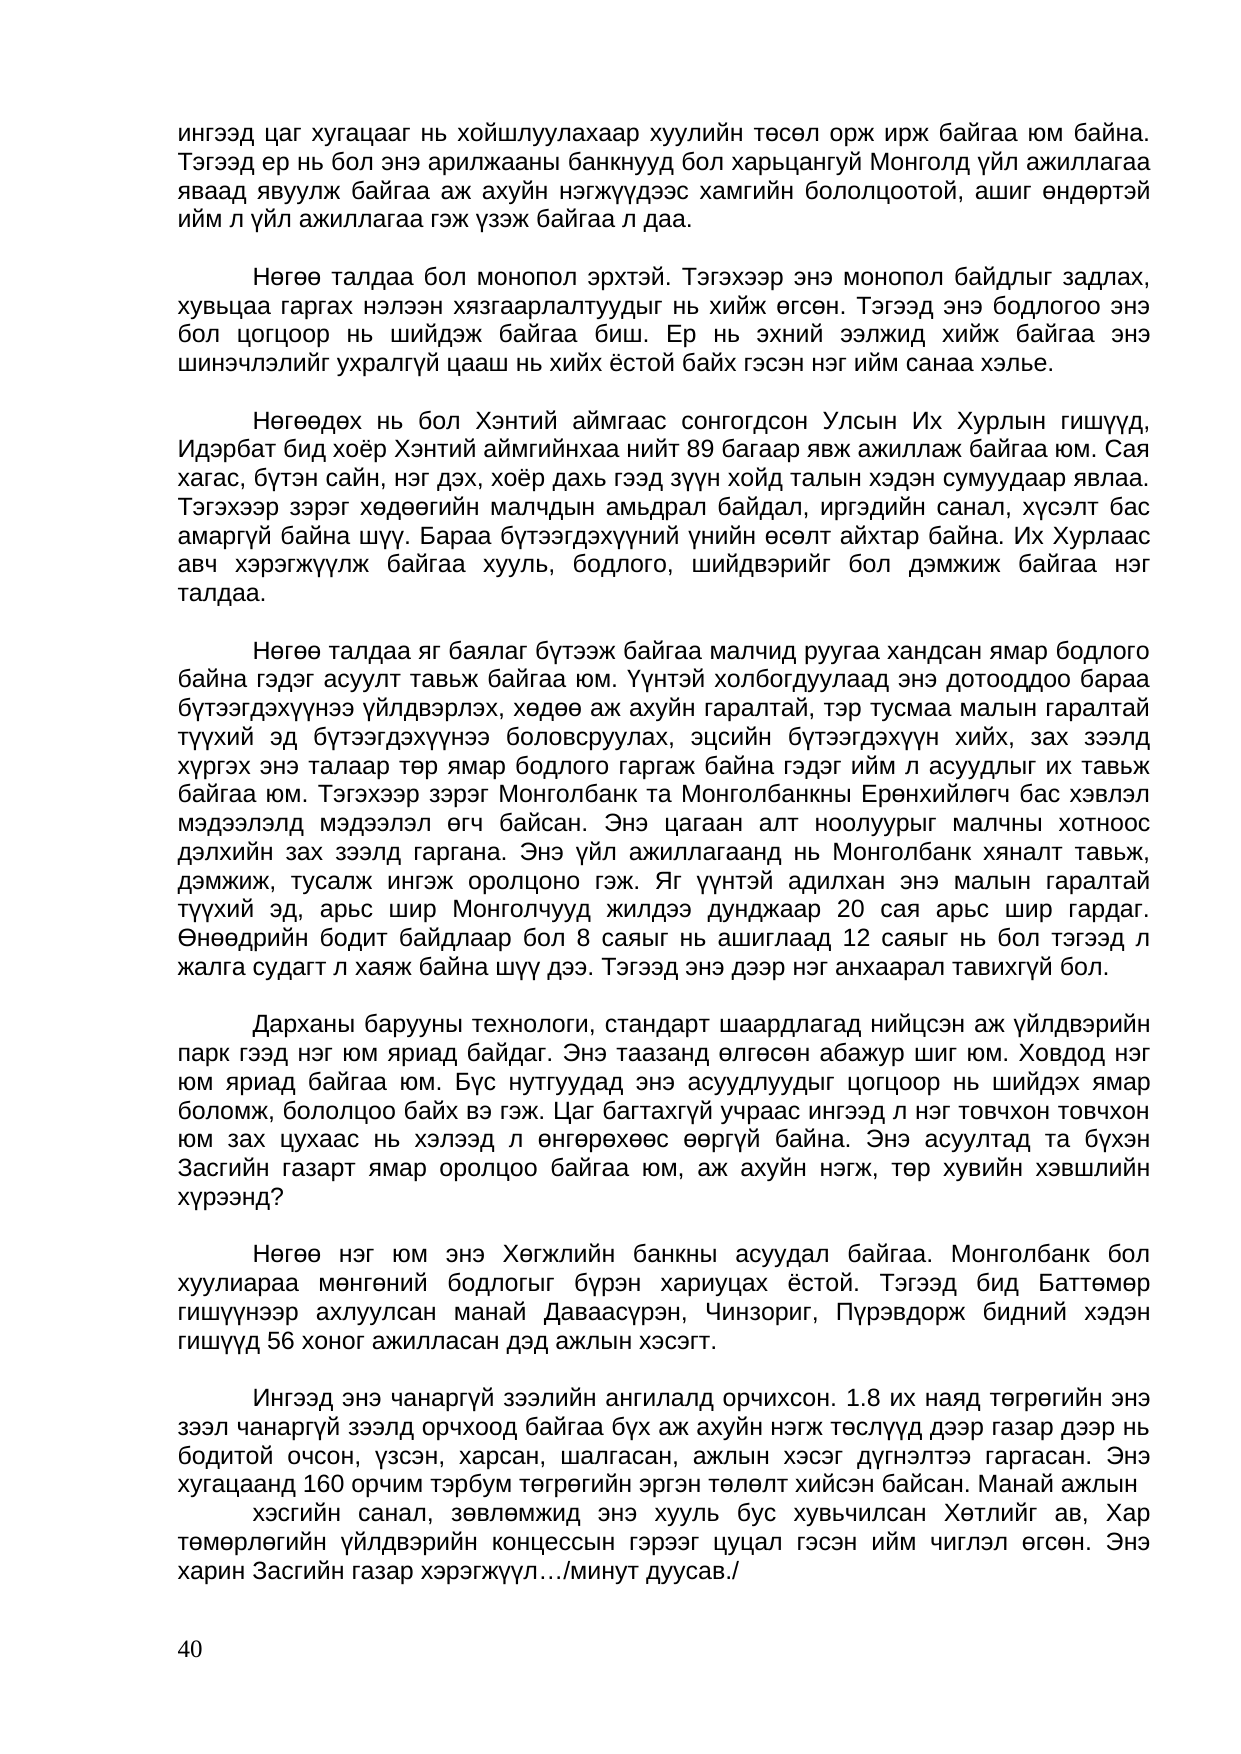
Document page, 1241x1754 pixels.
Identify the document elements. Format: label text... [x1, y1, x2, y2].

text Нөгөө талдаа яг баялаг бүтээж байгаа малчид руугаа хандсан ямар бодлого байна гэдэг асуулт тавьж байгаа юм. Үүнтэй холбогдуулаад энэ дотооддоо бараа бүтээгдэхүүнээ үйлдвэрлэх, хөдөө аж ахуйн гаралтай, тэр тусмаа малын гаралтай түүхий эд бүтээгдэхүүнээ боловсруулах, эцсийн бүтээгдэхүүн хийх, зах зээлд хүргэх энэ талаар төр ямар бодлого гаргаж байна гэдэг ийм л асуудлыг их тавьж байгаа юм. Тэгэхээр зэрэг Монголбанк та Монголбанкны Ерөнхийлөгч бас хэвлэл мэдээлэлд мэдээлэл өгч байсан. Энэ цагаан алт ноолуурыг малчны хотноос дэлхийн зах зээлд гаргана. Энэ үйл ажиллагаанд нь Монголбанк хяналт тавьж, дэмжиж, тусалж ингэж оролцоно гэж. Яг үүнтэй адилхан энэ малын гаралтай түүхий эд, арьс шир Монголчууд жилдээ дунджаар 20 сая арьс шир гардаг. Өнөөдрийн бодит байдлаар бол 8 саяыг нь ашиглаад 12 саяыг нь бол тэгээд л жалга судагт л хаяж байна шүү дээ. Тэгээд энэ дээр нэг анхаарал тавихгүй бол. [177, 636, 1152, 981]
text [177, 118, 1152, 233]
text Ингээд энэ чанаргүй зээлийн ангилалд орчихсон. 1.8 их наяд төгрөгийн энэ зээл чанаргүй зээлд орчхоод байгаа бүх аж ахуйн нэгж төслүүд дээр газар дээр нь бодитой очсон, үзсэн, харсан, шалгасан, ажлын хэсэг дүгнэлтээ гаргасан. Энэ хугацаанд 160 орчим тэрбум төгрөгийн эргэн төлөлт хийсэн байсан. Манай ажлын [177, 1383, 1152, 1498]
text Дарханы барууны технологи, стандарт шаардлагад нийцсэн аж үйлдвэрийн парк гээд нэг юм яриад байдаг. Энэ таазанд өлгөсөн абажур шиг юм. Ховдод нэг юм яриад байгаа юм. Бүс нутгуудад энэ асуудлуудыг цогцоор нь шийдэх ямар боломж, бололцоо байх вэ гэж. Цаг багтахгүй учраас ингээд л нэг товчхон товчхон юм зах цухаас нь хэлээд л өнгөрөхөөс өөргүй байна. Энэ асуултад та бүхэн Засгийн газарт ямар оролцоо байгаа юм, аж ахуйн нэгж, төр хувийн хэвшлийн хүрээнд? [177, 1009, 1152, 1211]
text хэсгийн санал, зөвлөмжид энэ хууль бус хувьчилсан Хөтлийг ав, Хар төмөрлөгийн үйлдвэрийн концессын гэрээг цуцал гэсэн ийм чиглэл өгсөн. Энэ харин Засгийн газар хэрэгжүүл…/минут дуусав./ [177, 1498, 1152, 1584]
text Нөгөө талдаа бол монопол эрхтэй. Тэгэхээр энэ монопол байдлыг задлах, хувьцаа гаргах нэлээн хязгаарлалтуудыг нь хийж өгсөн. Тэгээд энэ бодлогоо энэ бол цогцоор нь шийдэж байгаа биш. Ер нь эхний ээлжид хийж байгаа энэ шинэчлэлийг ухралгүй цааш нь хийх ёстой байх гэсэн нэг ийм санаа хэлье. [177, 262, 1152, 377]
text Нөгөөдөх нь бол Хэнтий аймгаас сонгогдсон Улсын Их Хурлын гишүүд, Идэрбат бид хоёр Хэнтий аймгийнхаа нийт 89 багаар явж ажиллаж байгаа юм. Сая хагас, бүтэн сайн, нэг дэх, хоёр дахь гээд зүүн хойд талын хэдэн сумуудаар явлаа. Тэгэхээр зэрэг хөдөөгийн малчдын амьдрал байдал, иргэдийн санал, хүсэлт бас амаргүй байна шүү. Бараа бүтээгдэхүүний үнийн өсөлт айхтар байна. Их Хурлаас авч хэрэгжүүлж байгаа хууль, бодлого, шийдвэрийг бол дэмжиж байгаа нэг талдаа. [177, 406, 1152, 607]
text Нөгөө нэг юм энэ Хөгжлийн банкны асуудал байгаа. Монголбанк бол хуулиараа мөнгөний бодлогыг бүрэн хариуцах ёстой. Тэгээд бид Баттөмөр гишүүнээр ахлуулсан манай Даваасүрэн, Чинзориг, Пүрэвдорж бидний хэдэн гишүүд 56 хоног ажилласан дэд ажлын хэсэгт. [177, 1239, 1152, 1354]
